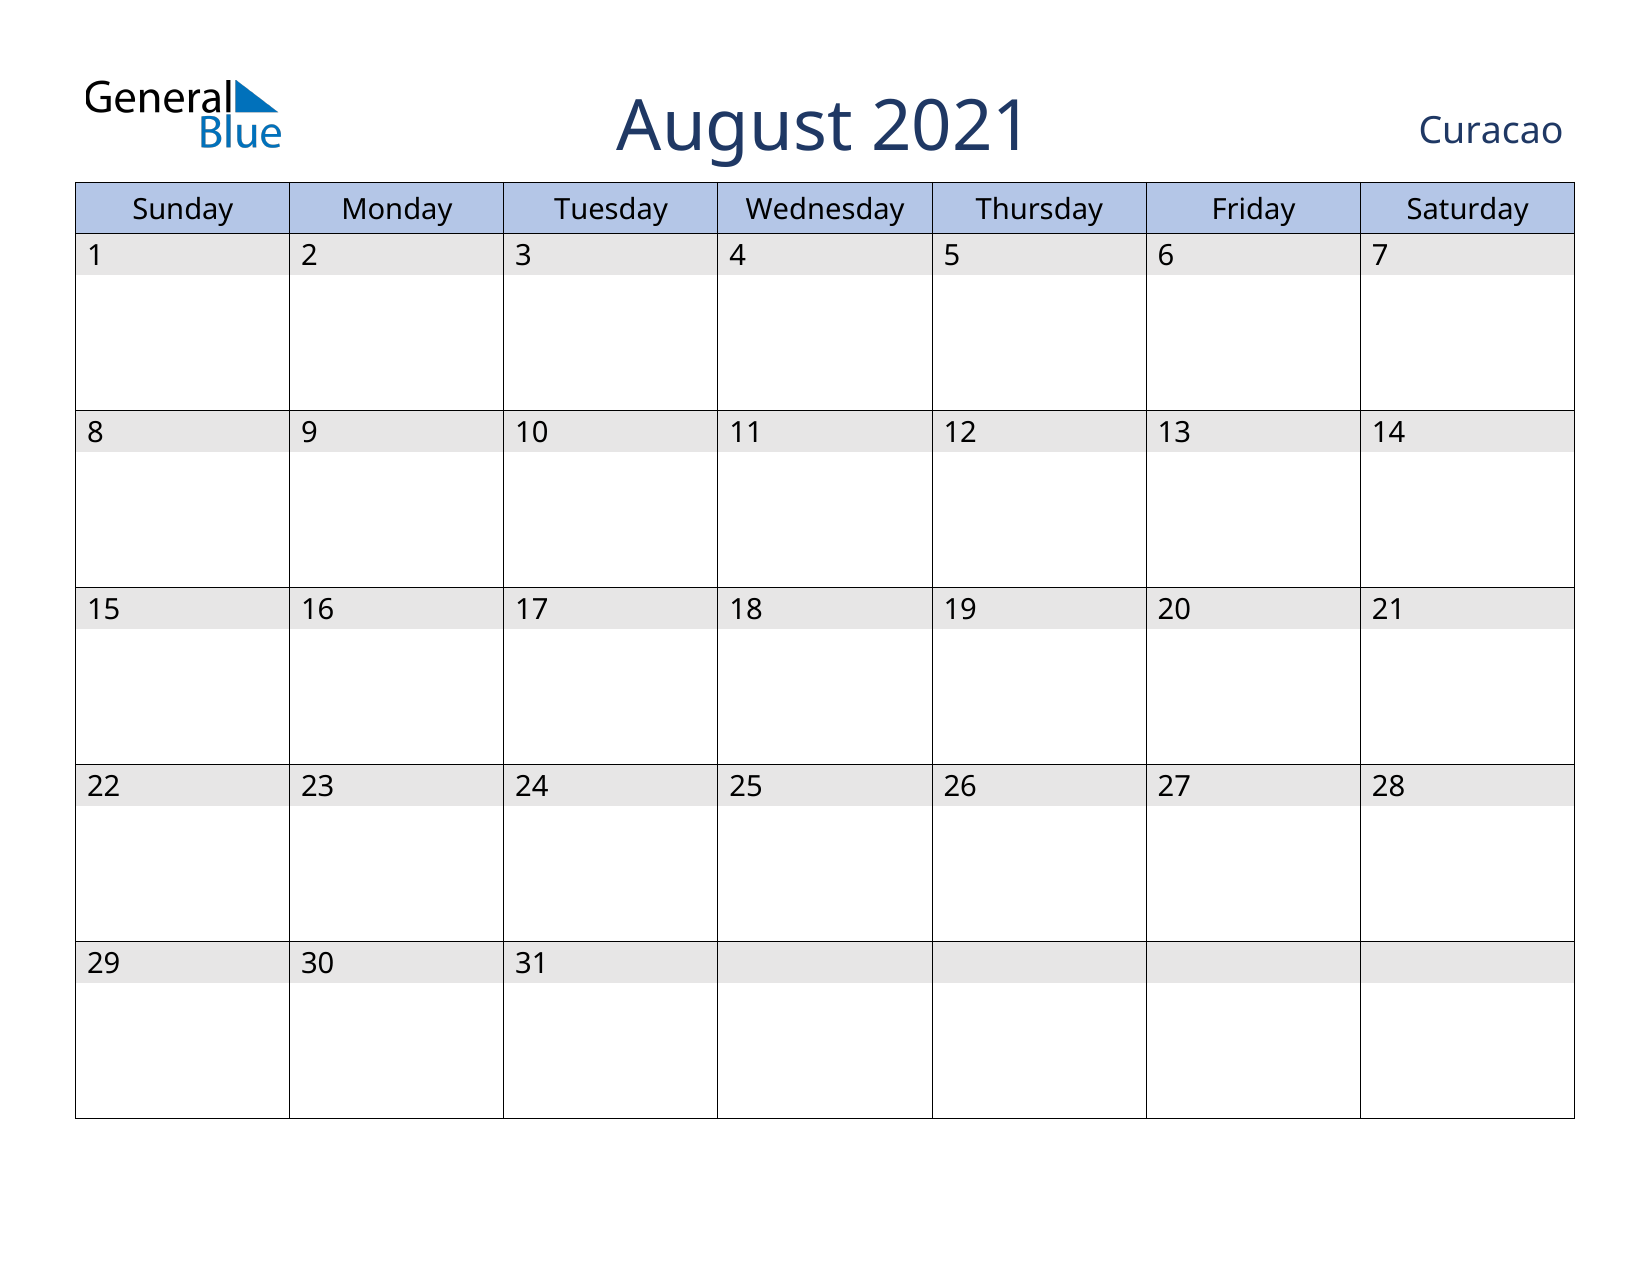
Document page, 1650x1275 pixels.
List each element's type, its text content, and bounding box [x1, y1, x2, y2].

table_cell [76, 983, 289, 1118]
table_cell [718, 942, 932, 983]
table_cell Tuesday [504, 183, 717, 233]
table_cell 21 [1361, 588, 1574, 629]
table_cell [290, 275, 503, 410]
table_cell 24 [504, 765, 717, 806]
table_cell 11 [718, 411, 932, 452]
table_cell Friday [1147, 183, 1360, 233]
table_cell Monday [290, 183, 503, 233]
table_cell [1147, 629, 1360, 764]
table_cell [504, 629, 717, 764]
table_cell [933, 942, 1146, 983]
table_cell [718, 983, 932, 1118]
table_cell 19 [933, 588, 1146, 629]
table_cell [933, 452, 1146, 587]
table_cell [290, 452, 503, 587]
table_cell [504, 452, 717, 587]
table_cell 23 [290, 765, 503, 806]
table_cell 10 [504, 411, 717, 452]
table_cell 30 [290, 942, 503, 983]
table_cell [1361, 942, 1574, 983]
table_cell [290, 806, 503, 941]
table_cell [933, 806, 1146, 941]
table_cell [1147, 806, 1360, 941]
table_cell [290, 983, 503, 1118]
table_cell Saturday [1361, 183, 1574, 233]
table_cell [718, 275, 932, 410]
table_cell 26 [933, 765, 1146, 806]
table_cell 18 [718, 588, 932, 629]
table_cell 6 [1147, 234, 1360, 275]
table_cell 20 [1147, 588, 1360, 629]
table_cell [504, 983, 717, 1118]
table_cell 7 [1361, 234, 1574, 275]
table_cell [76, 629, 289, 764]
table_cell 28 [1361, 765, 1574, 806]
table_cell [933, 629, 1146, 764]
table_cell [1147, 942, 1360, 983]
table_cell [718, 452, 932, 587]
table_cell [290, 629, 503, 764]
table_header August 2021 [504, 75, 1146, 182]
table_cell [1361, 275, 1574, 410]
table_cell [1147, 275, 1360, 410]
table_cell 13 [1147, 411, 1360, 452]
table_cell [1147, 452, 1360, 587]
table_cell [718, 629, 932, 764]
table_cell 29 [76, 942, 289, 983]
table_cell 31 [504, 942, 717, 983]
table_cell 15 [76, 588, 289, 629]
table_cell 17 [504, 588, 717, 629]
table_cell Sunday [76, 183, 289, 233]
table_cell Thursday [933, 183, 1146, 233]
table_cell 27 [1147, 765, 1360, 806]
table_cell 9 [290, 411, 503, 452]
table_cell [1361, 629, 1574, 764]
table_header Curacao [1146, 75, 1574, 182]
table_header [76, 75, 503, 182]
table_cell [1361, 452, 1574, 587]
table_cell [504, 275, 717, 410]
table_cell 25 [718, 765, 932, 806]
table_cell 16 [290, 588, 503, 629]
table_cell [76, 806, 289, 941]
table_cell [718, 806, 932, 941]
table_cell 14 [1361, 411, 1574, 452]
table_cell 4 [718, 234, 932, 275]
table_cell [76, 275, 289, 410]
table_cell [1361, 806, 1574, 941]
table_cell 3 [504, 234, 717, 275]
table_cell Wednesday [718, 183, 932, 233]
table_cell 8 [76, 411, 289, 452]
table_cell 12 [933, 411, 1146, 452]
table_cell 5 [933, 234, 1146, 275]
table_cell 2 [290, 234, 503, 275]
picture [86, 80, 281, 148]
table_cell 1 [76, 234, 289, 275]
table_cell [933, 275, 1146, 410]
table_cell [76, 452, 289, 587]
table_cell [504, 806, 717, 941]
table_cell [1147, 983, 1360, 1118]
table_cell [933, 983, 1146, 1118]
table_cell 22 [76, 765, 289, 806]
table_cell [1361, 983, 1574, 1118]
